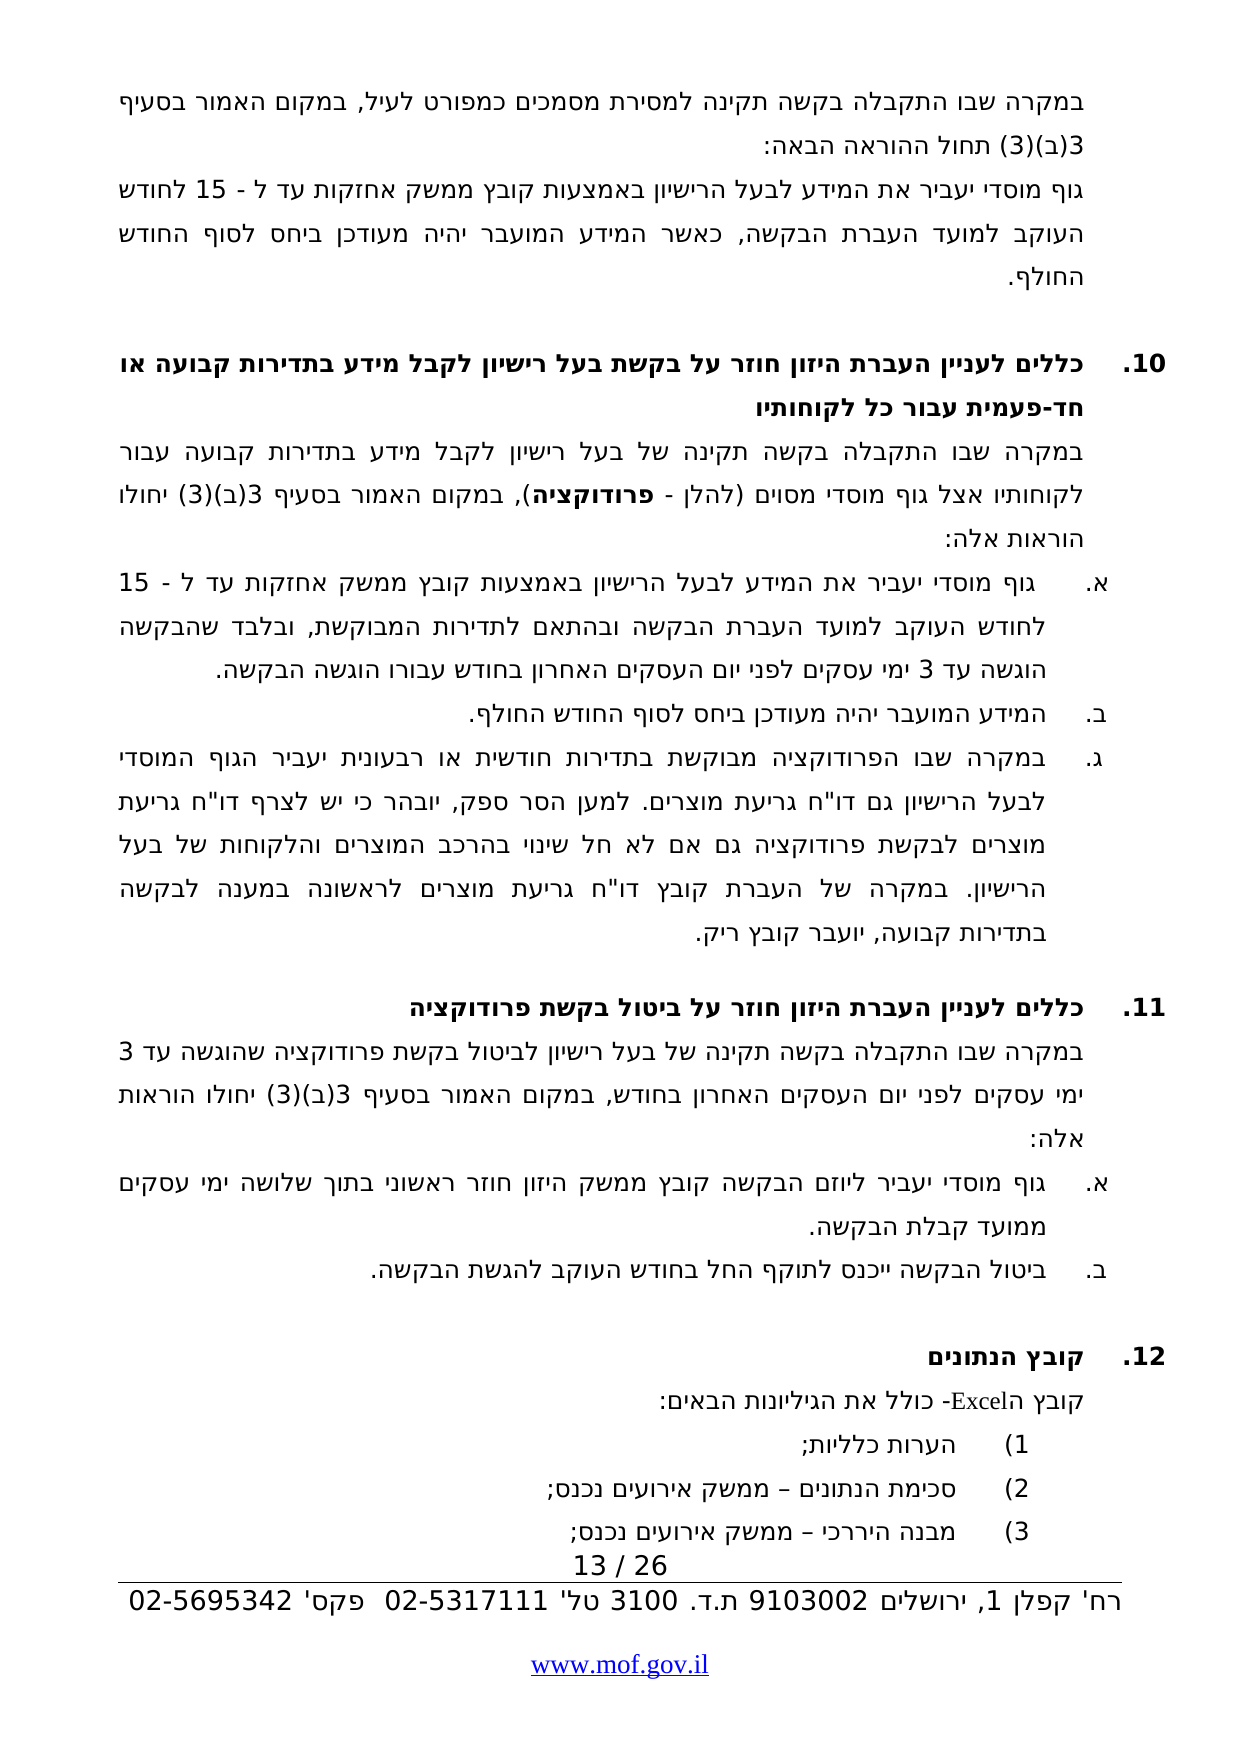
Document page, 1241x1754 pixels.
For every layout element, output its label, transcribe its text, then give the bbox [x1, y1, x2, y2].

text במקרה שבו התקבלה בקשה תקינה של בעל רישיון לביטול בקשת פרודוקציה שהוגשה עד 3 ימי עסקים לפני יום העסקים האחרון בחודש, במקום האמור בסעיף 3(ב)(3) יחולו הוראות אלה: [118, 1037, 1084, 1153]
list המידע המועבר יהיה מעודכן ביחס לסוף החודש החולף. [118, 699, 1084, 728]
text קובץ הExcel- כולל את הגיליונות הבאים: [118, 1386, 1122, 1415]
list גוף מוסדי יעביר ליוזם הבקשה קובץ ממשק היזון חוזר ראשוני בתוך שלושה ימי עסקים ממועד קבלת הבקשה. [118, 1168, 1084, 1241]
text במקרה שבו התקבלה בקשה תקינה של בעל רישיון לקבל מידע בתדירות קבועה עבור לקוחותיו אצל גוף מוסדי מסוים (להלן - פרודוקציה), במקום האמור בסעיף 3(ב)(3) יחולו הוראות אלה: [118, 437, 1084, 553]
list קובץ הנתונים [118, 1342, 1122, 1372]
list במקרה שבו הפרודוקציה מבוקשת בתדירות חודשית או רבעונית יעביר הגוף המוסדי לבעל הרישיון גם דו"ח גריעת מוצרים. למען הסר ספק, יובהר כי יש לצרף דו"ח גריעת מוצרים לבקשת פרודוקציה גם אם לא חל שינוי בהרכב המוצרים והלקוחות של בעל הרישיון. במקרה של העברת קובץ דו"ח גריעת מוצרים לראשונה במענה לבקשה בתדירות קבועה, יועבר קובץ ריק. [118, 743, 1084, 947]
text במקרה שבו התקבלה בקשה תקינה למסירת מסמכים כמפורט לעיל, במקום האמור בסעיף 3(ב)(3) תחול ההוראה הבאה: [118, 87, 1084, 160]
list מבנה היררכי – ממשק אירועים נכנס; [118, 1517, 1004, 1547]
list גוף מוסדי יעביר את המידע לבעל הרישיון באמצעות קובץ ממשק אחזקות עד ל - 15 לחודש העוקב למועד העברת הבקשה ובהתאם לתדירות המבוקשת, ובלבד שהבקשה הוגשה עד 3 ימי עסקים לפני יום העסקים האחרון בחודש עבורו הוגשה הבקשה. [118, 568, 1084, 685]
list ביטול הבקשה ייכנס לתוקף החל בחודש העוקב להגשת הבקשה. [118, 1256, 1084, 1285]
list הערות כלליות; [118, 1430, 1004, 1459]
text גוף מוסדי יעביר את המידע לבעל הרישיון באמצעות קובץ ממשק אחזקות עד ל - 15 לחודש העוקב למועד העברת הבקשה, כאשר המידע המועבר יהיה מעודכן ביחס לסוף החודש החולף. [118, 175, 1084, 292]
list כללים לעניין העברת היזון חוזר על בקשת בעל רישיון לקבל מידע בתדירות קבועה או חד-פעמית עבור כל לקוחותיו [118, 349, 1122, 422]
list כללים לעניין העברת היזון חוזר על ביטול בקשת פרודוקציה [118, 993, 1122, 1022]
list סכימת הנתונים – ממשק אירועים נכנס; [118, 1474, 1004, 1503]
